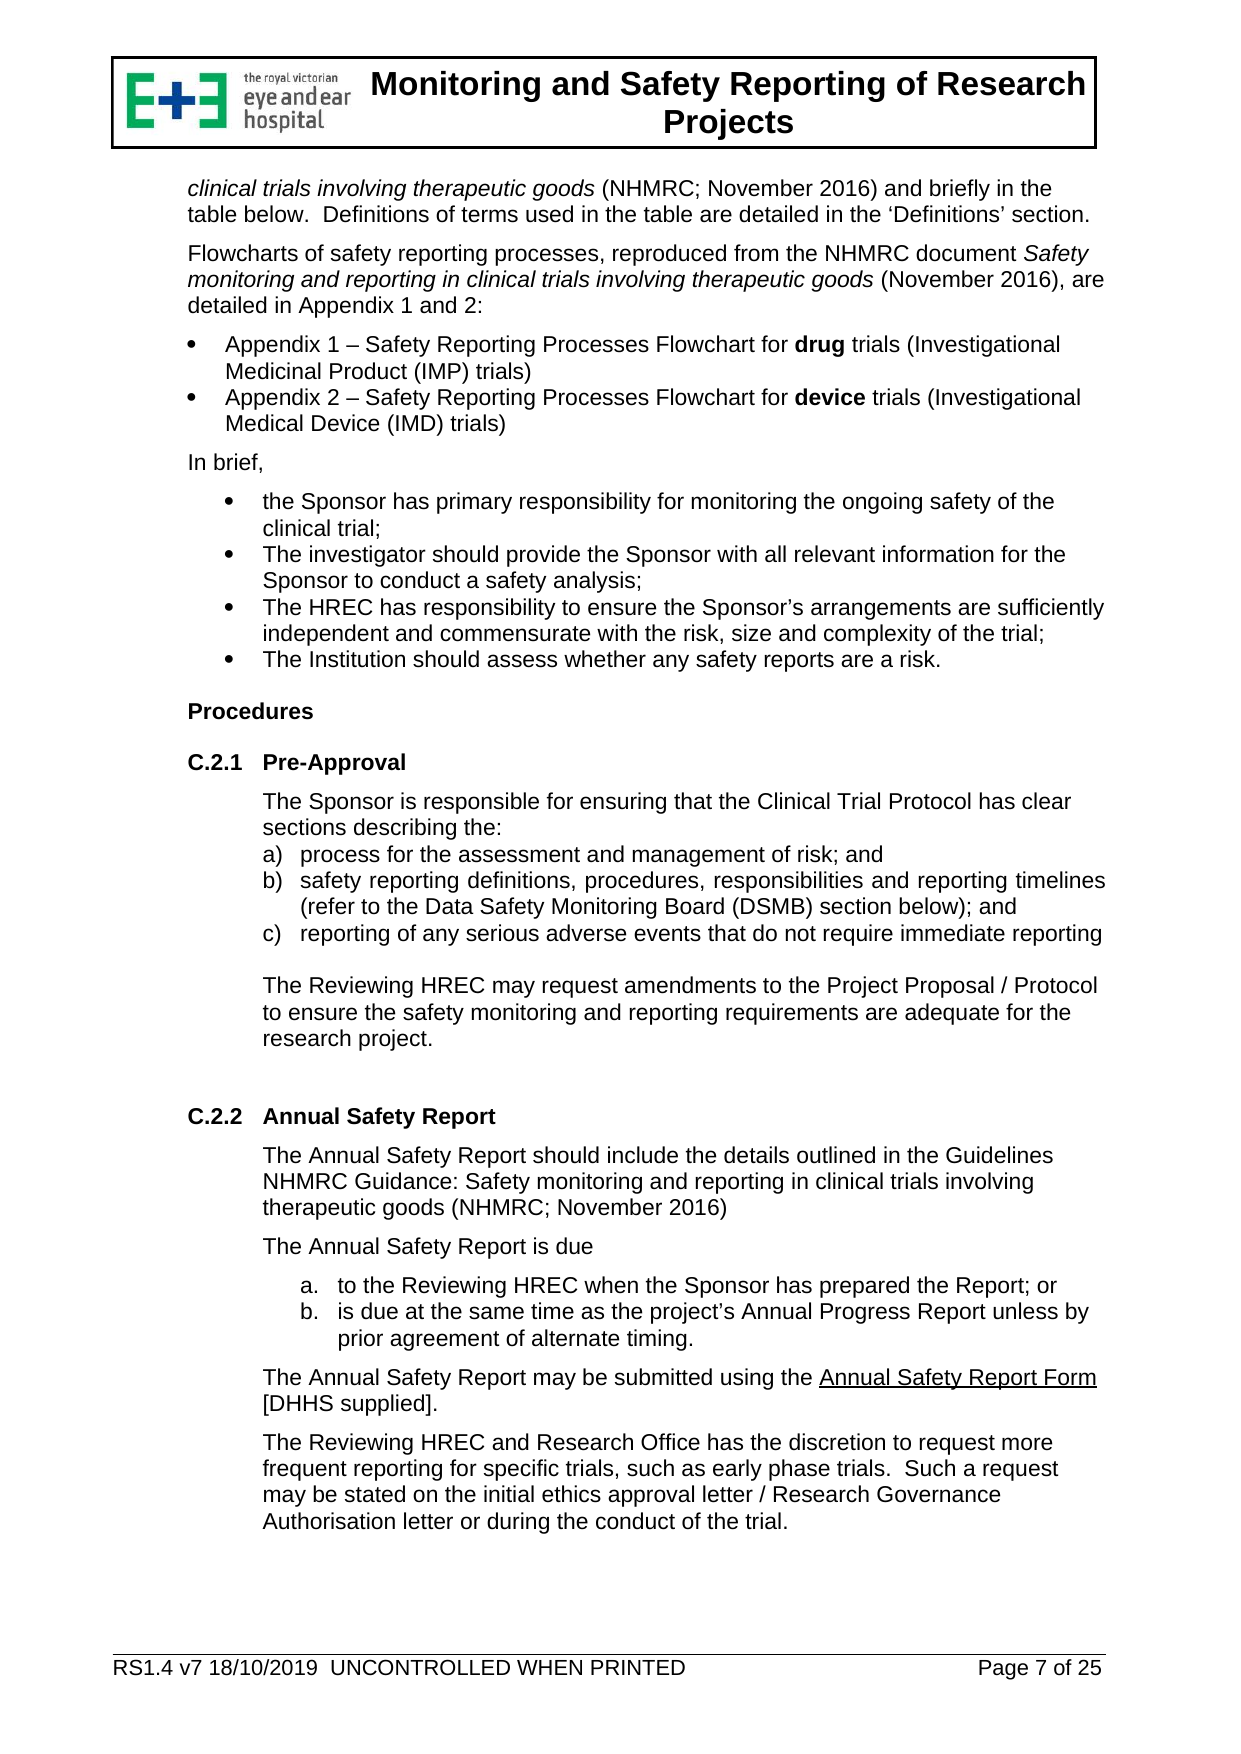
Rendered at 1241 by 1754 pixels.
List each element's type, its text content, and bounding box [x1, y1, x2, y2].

list safety reporting definitions, procedures, responsibilities and reporting timelines (refer to the Data Safety Monitoring Board (DSMB) section below); and [262, 867, 1106, 919]
list The Sponsor is responsible for ensuring that the Clinical Trial Protocol has clear sections describing the: [262, 788, 1106, 841]
text The Annual Safety Report should include the details outlined in the Guidelines NHMRC Guidance: Safety monitoring and reporting in clinical trials involving therapeutic goods (NHMRC; November 2016) [262, 1142, 1106, 1221]
text The Reviewing HREC and Research Office has the discretion to request more frequent reporting for specific trials, such as early phase trials. Such a request may be stated on the initial ethics approval letter / Research Governance Authorisation letter or during the conduct of the trial. [262, 1429, 1106, 1534]
picture [113, 59, 362, 146]
list process for the assessment and management of risk; and [262, 841, 1106, 867]
text Flowcharts of safety reporting processes, reproduced from the NHMRC document Safety monitoring and reporting in clinical trials involving therapeutic goods (November 2016), are detailed in Appendix 1 and 2: [187, 240, 1106, 319]
text The Annual Safety Report is due [187, 1233, 1106, 1259]
list The investigator should provide the Sponsor with all relevant information for the Sponsor to conduct a safety analysis; [225, 541, 1106, 593]
list is due at the same time as the project’s Annual Progress Report unless by prior agreement of alternate timing. [300, 1298, 1106, 1351]
list The Reviewing HREC may request amendments to the Project Proposal / Protocol to ensure the safety monitoring and reporting requirements are adequate for the research project. [262, 972, 1106, 1051]
list to the Reviewing HREC when the Sponsor has prepared the Report; or [300, 1272, 1106, 1298]
text The Annual Safety Report may be submitted using the Annual Safety Report Form [DHHS supplied]. [262, 1363, 1106, 1416]
list the Sponsor has primary responsibility for monitoring the ongoing safety of the clinical trial; [225, 488, 1106, 541]
list The Institution should assess whether any safety reports are a risk. [225, 646, 1106, 673]
list reporting of any serious adverse events that do not require immediate reporting [262, 919, 1106, 946]
text C.2.2 Annual Safety Report [112, 1103, 1106, 1129]
subtitle Procedures [187, 698, 1106, 724]
text In brief, [187, 449, 1106, 476]
subtitle C.2.1 Pre-Approval [187, 749, 1106, 775]
list Appendix 1 – Safety Reporting Processes Flowchart for drug trials (Investigational Medicinal Product (IMP) trials) [187, 331, 1106, 384]
list Appendix 2 – Safety Reporting Processes Flowchart for device trials (Investigational Medical Device (IMD) trials) [187, 384, 1106, 437]
list The HREC has responsibility to ensure the Sponsor’s arrangements are sufficiently independent and commensurate with the risk, size and complexity of the trial; [225, 593, 1106, 646]
